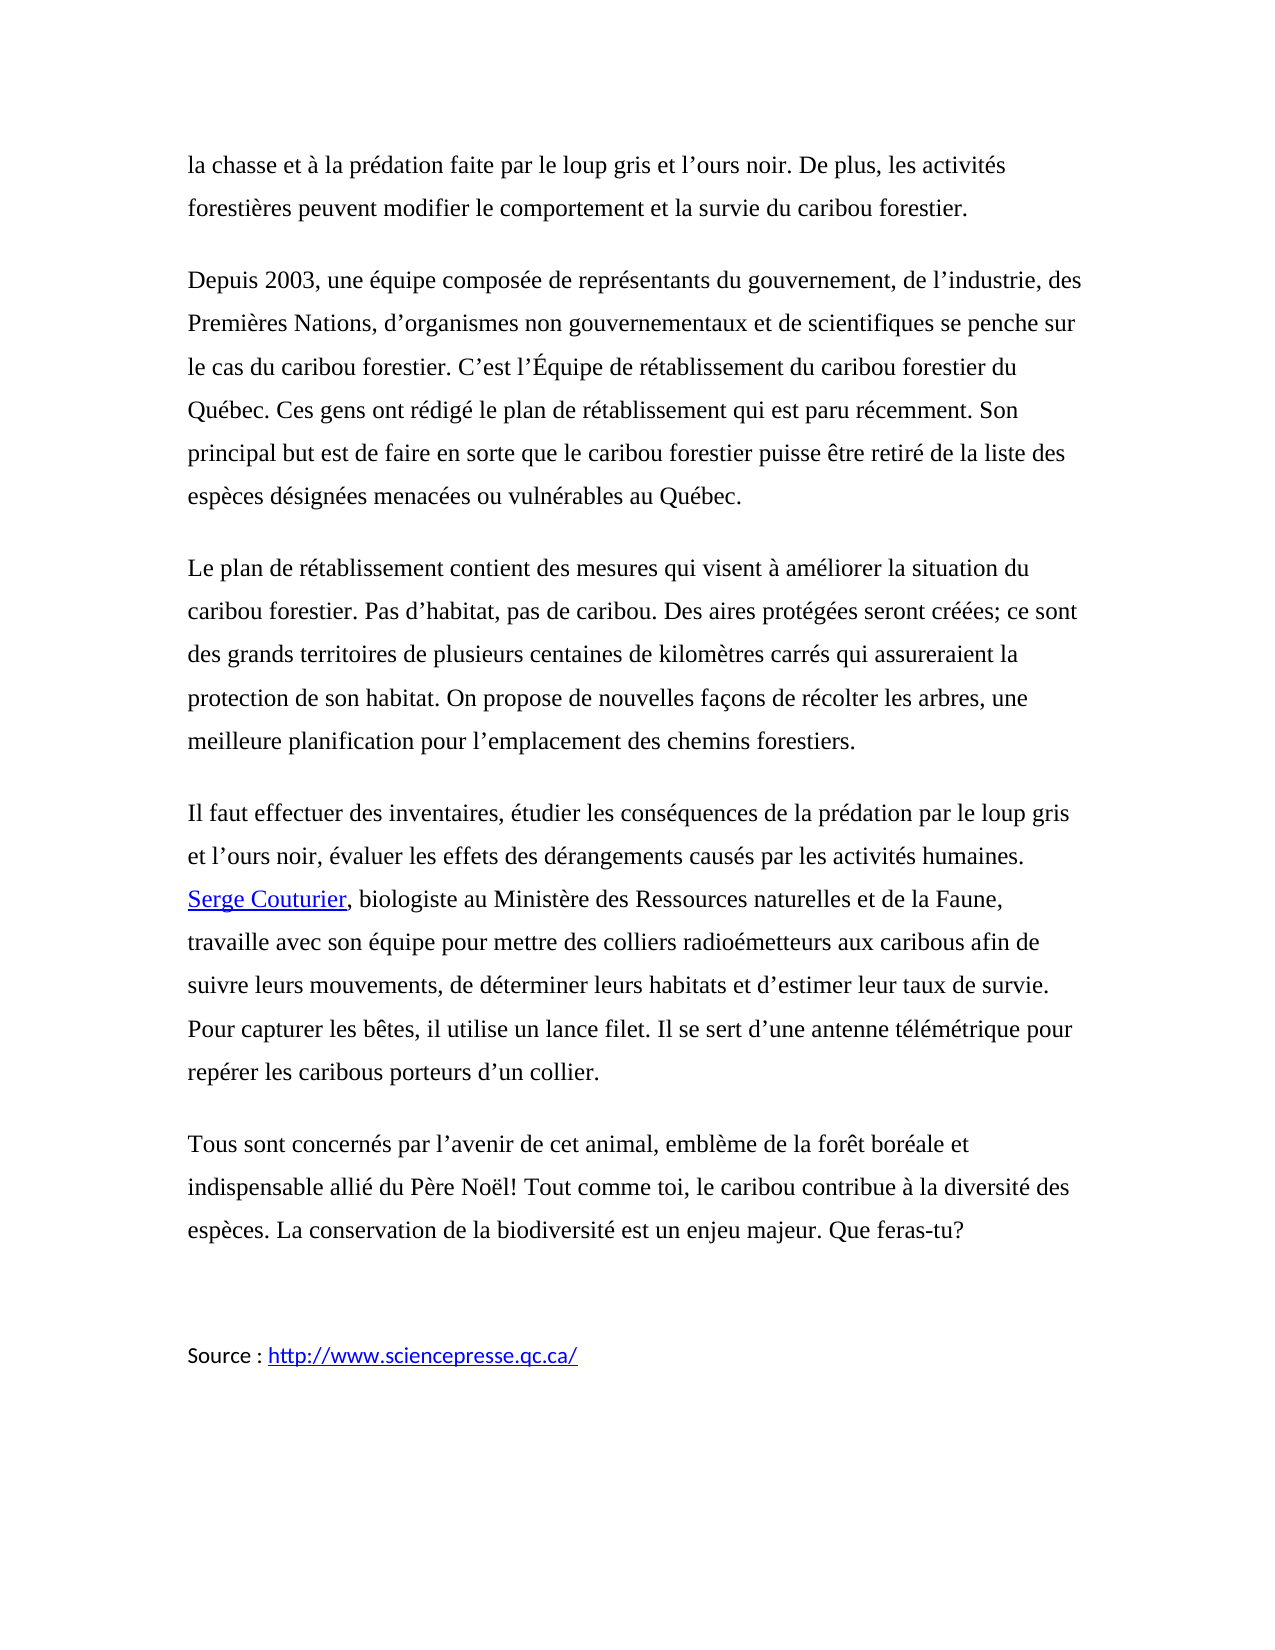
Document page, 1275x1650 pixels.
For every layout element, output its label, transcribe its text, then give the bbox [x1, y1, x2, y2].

text Il faut effectuer des inventaires, étudier les conséquences de la prédation par le loup gris et l’ours noir, évaluer les effets des dérangements causés par les activités humaines. Serge Couturier, biologiste au Ministère des Ressources naturelles et de la Faune, travaille avec son équipe pour mettre des colliers radioémetteurs aux caribous afin de suivre leurs mouvements, de déterminer leurs habitats et d’estimer leur taux de survie. Pour capturer les bêtes, il utilise un lance filet. Il se sert d’une antenne télémétrique pour repérer les caribous porteurs d’un collier. [187, 798, 1087, 1086]
text Source : http://www.sciencepresse.qc.ca/ [187, 1341, 1087, 1369]
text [187, 150, 1087, 222]
text Depuis 2003, une équipe composée de représentants du gouvernement, de l’industrie, des Premières Nations, d’organismes non gouvernementaux et de scientifiques se penche sur le cas du caribou forestier. C’est l’Équipe de rétablissement du caribou forestier du Québec. Ces gens ont rédigé le plan de rétablissement qui est paru récemment. Son principal but est de faire en sorte que le caribou forestier puisse être retiré de la liste des espèces désignées menacées ou vulnérables au Québec. [187, 265, 1087, 510]
text Tous sont concernés par l’avenir de cet animal, emblème de la forêt boréale et indispensable allié du Père Noël! Tout comme toi, le caribou contribue à la diversité des espèces. La conservation de la biodiversité est un enjeu majeur. Que feras-tu? [187, 1129, 1087, 1244]
text Le plan de rétablissement contient des mesures qui visent à améliorer la situation du caribou forestier. Pas d’habitat, pas de caribou. Des aires protégées seront créées; ce sont des grands territoires de plusieurs centaines de kilomètres carrés qui assureraient la protection de son habitat. On propose de nouvelles façons de récolter les arbres, une meilleure planification pour l’emplacement des chemins forestiers. [187, 553, 1087, 754]
